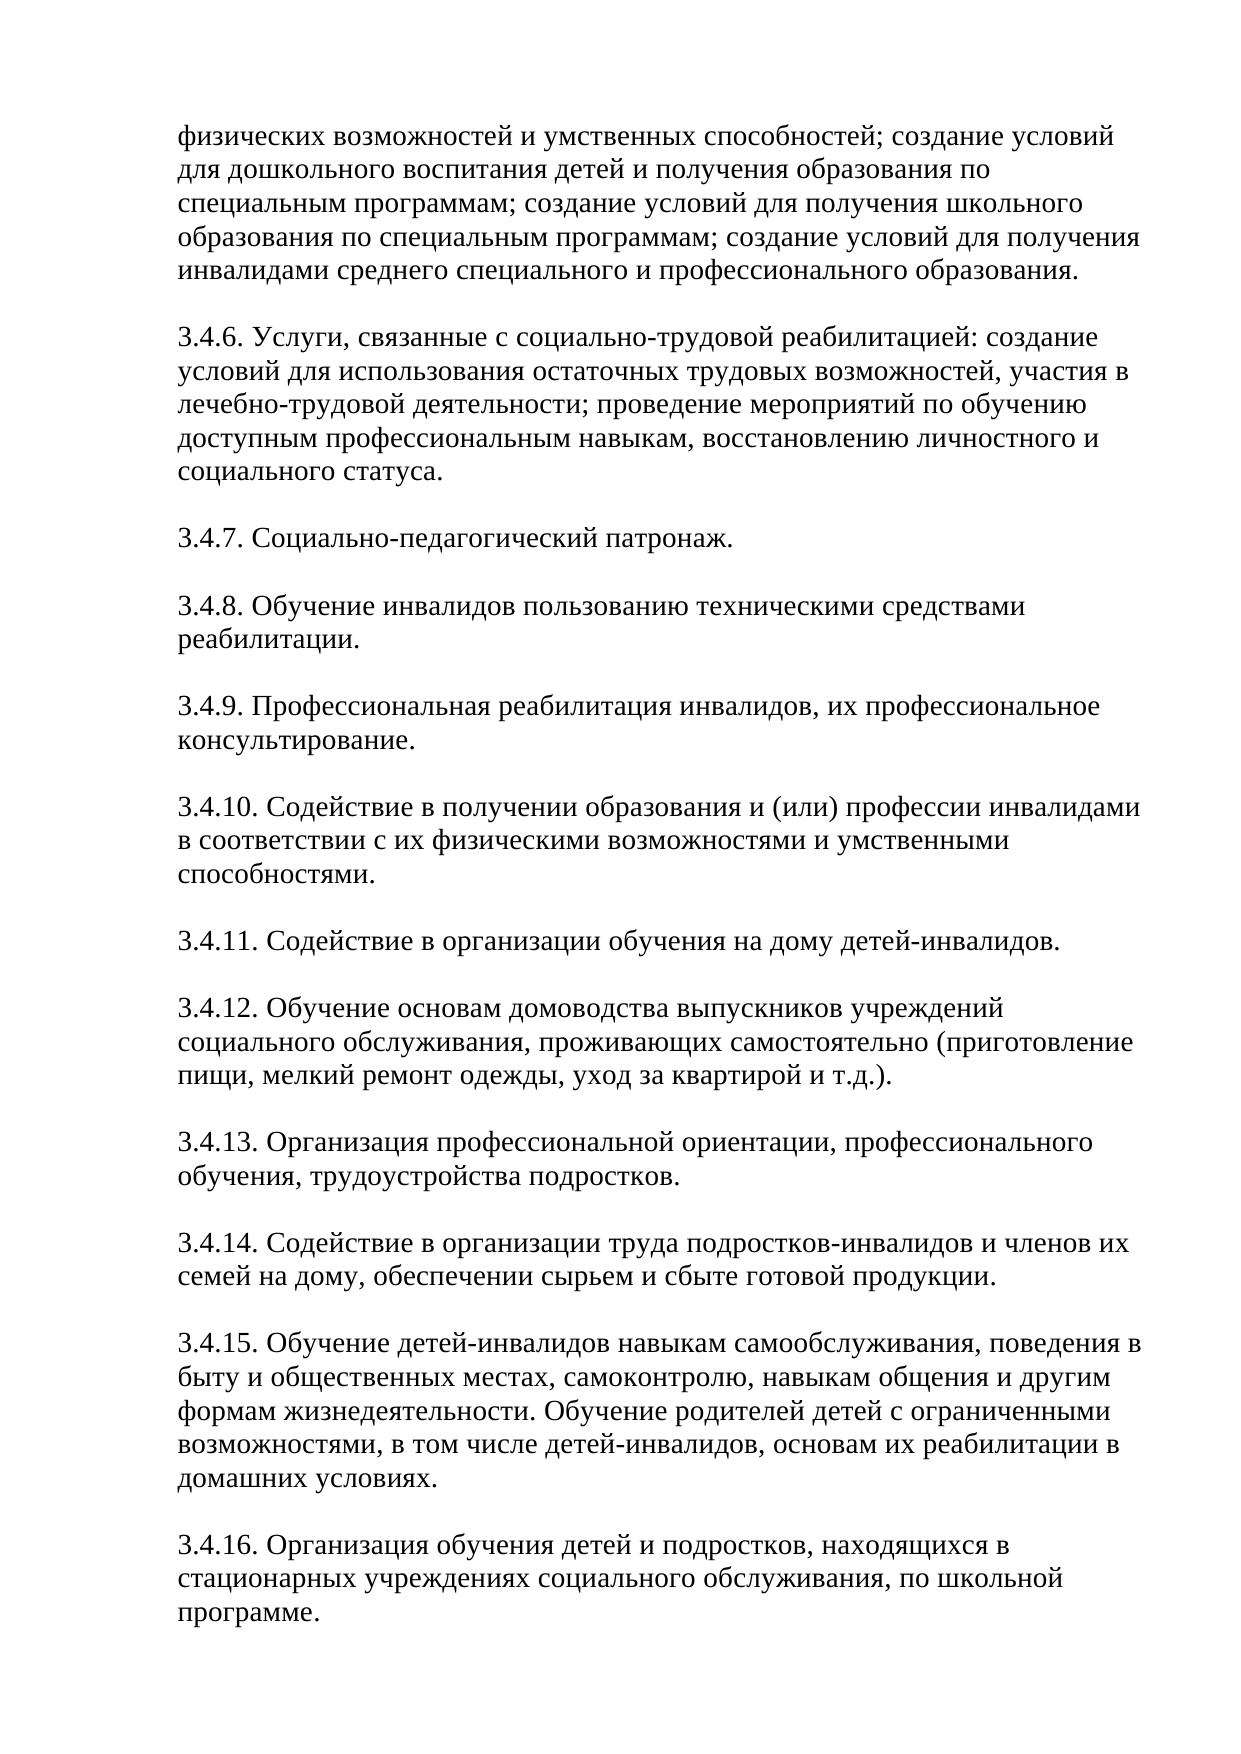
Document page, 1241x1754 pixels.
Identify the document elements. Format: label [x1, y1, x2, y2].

text [177, 118, 1152, 1627]
